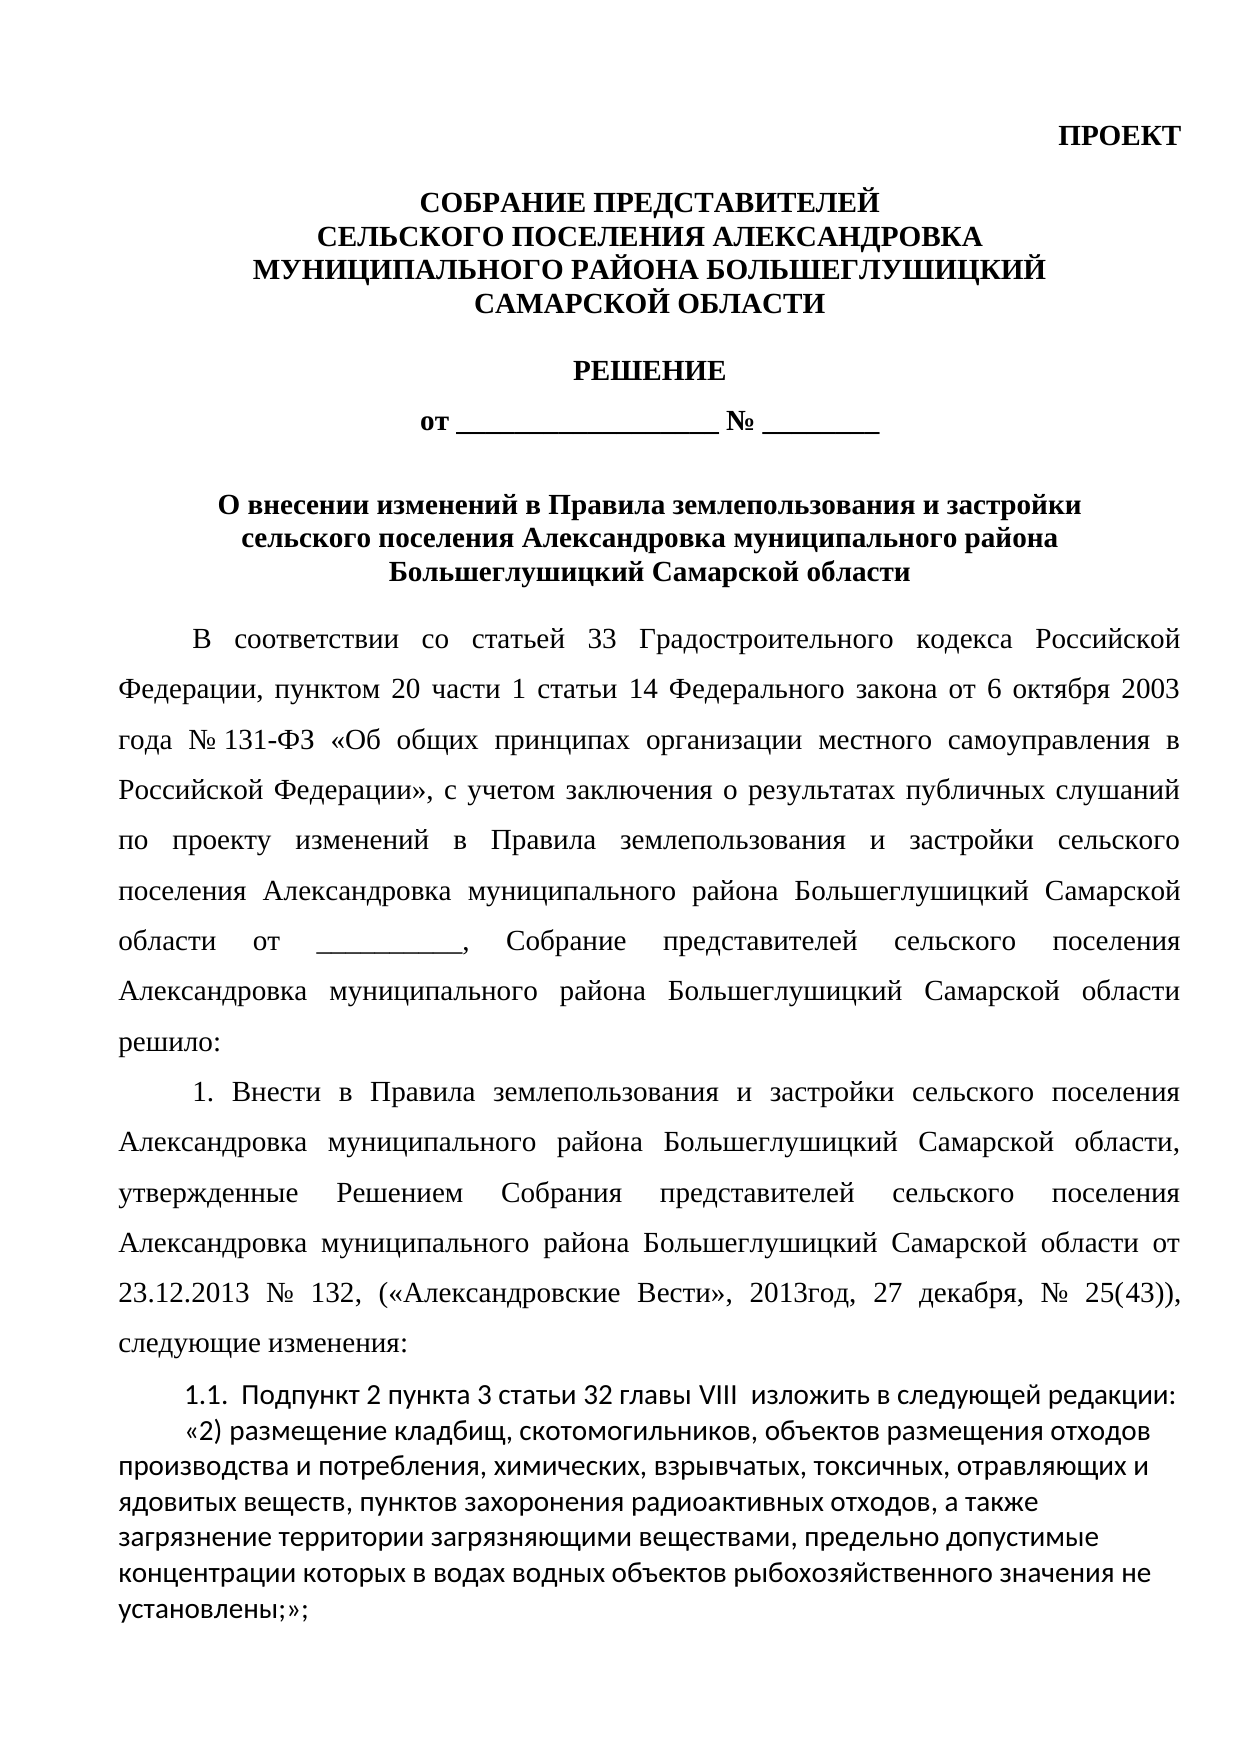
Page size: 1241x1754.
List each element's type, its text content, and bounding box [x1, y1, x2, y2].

text РЕШЕНИЕ [118, 353, 1181, 386]
text СЕЛЬСКОГО ПОСЕЛЕНИЯ Александровка [118, 219, 1181, 252]
title сельского поселения Александровка муниципального района Большеглушицкий Самарской области [118, 521, 1181, 588]
text ПРОЕКТ [118, 118, 1181, 152]
text 1. Внести в Правила землепользования и застройки сельского поселения Александровка муниципального района Большеглушицкий Самарской области, утвержденные Решением Собрания представителей сельского поселения Александровка муниципального района Большеглушицкий Самарской области от 23.12.2013 № 132, («Александровские Вести», 2013год, 27 декабря, № 25(43)), следующие изменения: [118, 1074, 1181, 1359]
text самарской области [118, 286, 1181, 319]
text собрание представителей [118, 185, 1181, 219]
text муниципального района БОЛЬШЕГЛУШИЦКИЙ [118, 252, 1181, 286]
text В соответствии со статьей 33 Градостроительного кодекса Российской Федерации, пунктом 20 части 1 статьи 14 Федерального закона от 6 октября 2003 года № 131-ФЗ «Об общих принципах организации местного самоуправления в Российской Федерации», с учетом заключения о результатах публичных слушаний по проекту изменений в Правила землепользования и застройки сельского поселения Александровка муниципального района Большеглушицкий Самарской области от __________, Собрание представителей сельского поселения Александровка муниципального района Большеглушицкий Самарской области решило: [118, 621, 1181, 1057]
text О внесении изменений в Правила землепользования и застройки [118, 487, 1181, 521]
text от __________________ № ________ [118, 403, 1181, 437]
